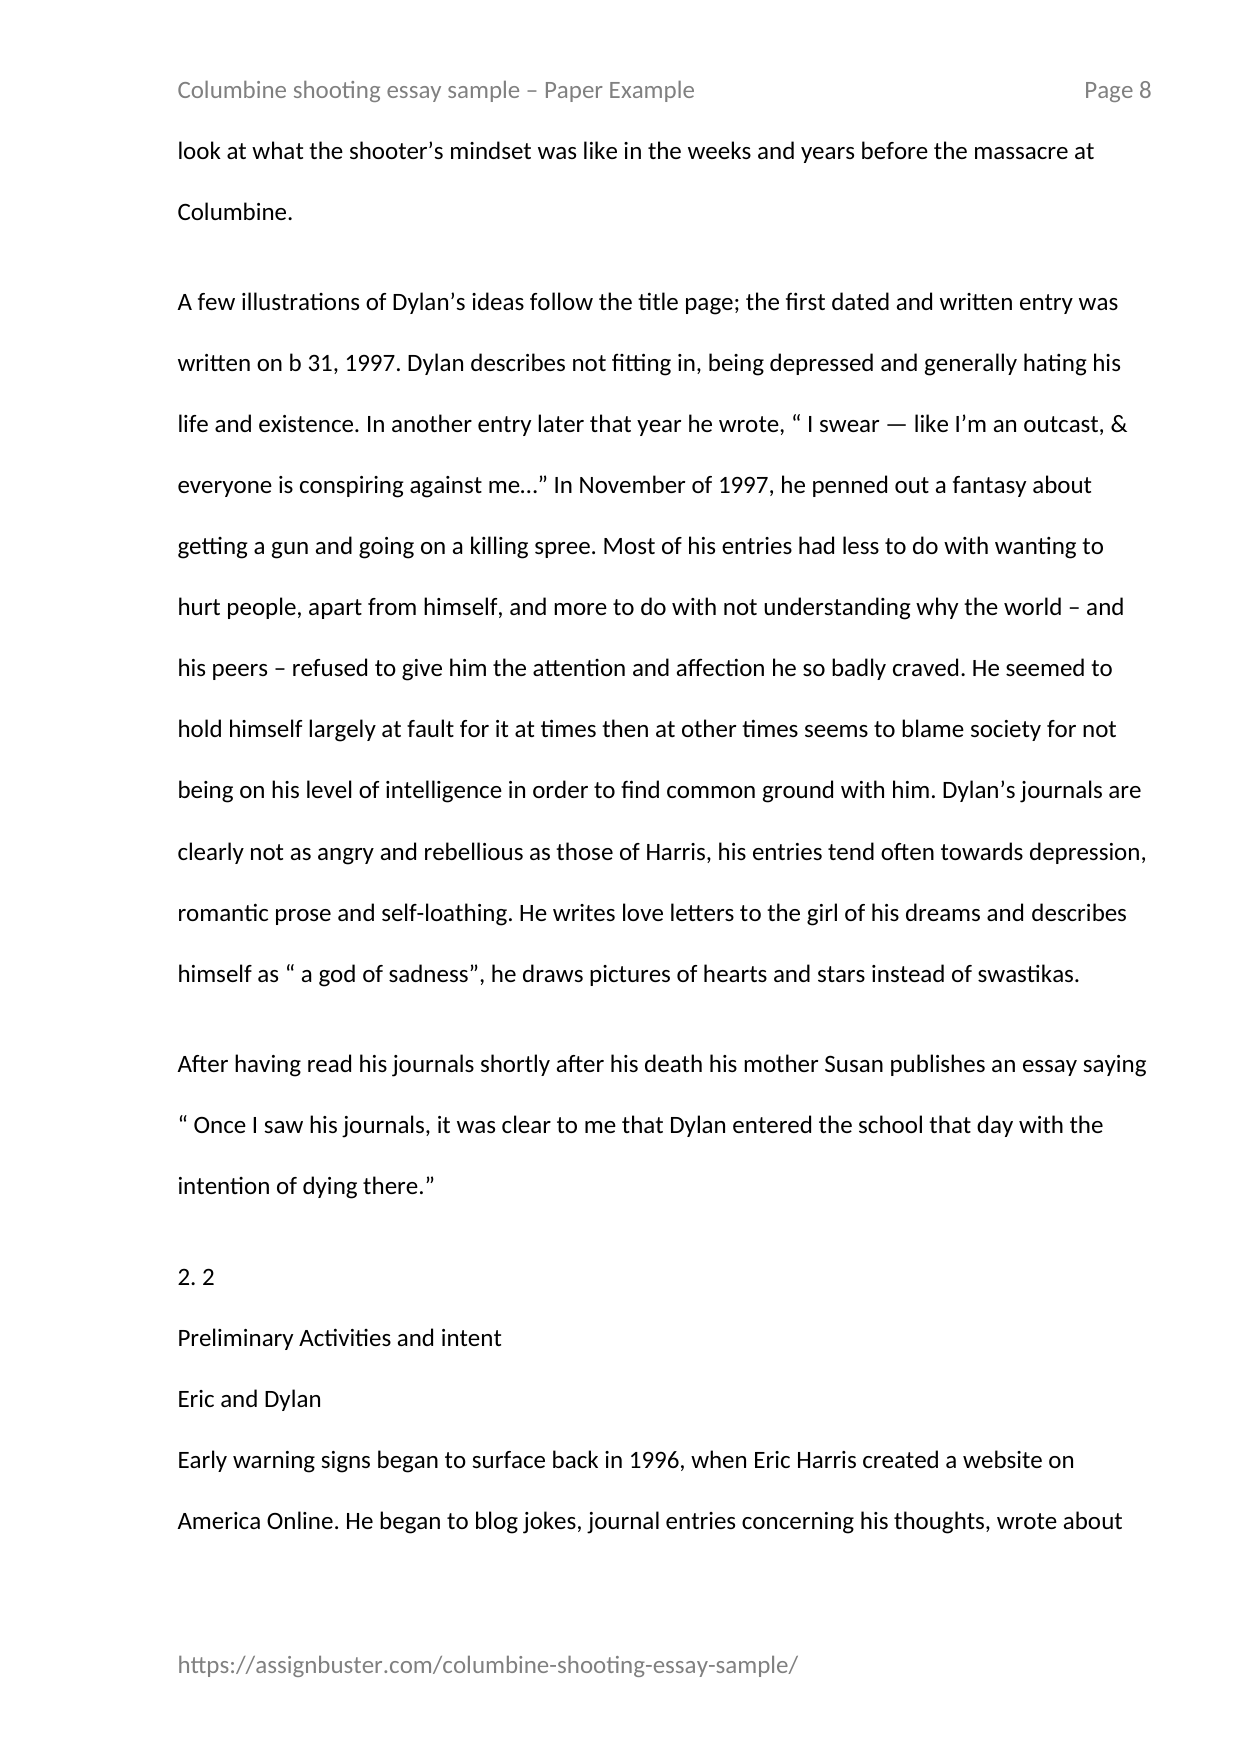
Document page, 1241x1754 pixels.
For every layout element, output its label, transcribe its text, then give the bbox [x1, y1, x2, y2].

text A few illustrations of Dylan’s ideas follow the title page; the first dated and written entry was written on b 31, 1997. Dylan describes not fitting in, being depressed and generally hating his life and existence. In another entry later that year he wrote, “ I swear — like I’m an outcast, & everyone is conspiring against me…” In November of 1997, he penned out a fantasy about getting a gun and going on a killing spree. Most of his entries had less to do with wanting to hurt people, apart from himself, and more to do with not understanding why the world – and his peers – refused to give him the attention and affection he so badly craved. He seemed to hold himself largely at fault for it at times then at other times seems to blame society for not being on his level of intelligence in order to find common ground with him. Dylan’s journals are clearly not as angry and rebellious as those of Harris, his entries tend often towards depression, romantic prose and self-loathing. He writes love letters to the girl of his dreams and describes himself as “ a god of sadness”, he draws pictures of hearts and stars instead of swastikas. [177, 286, 1152, 988]
text After having read his journals shortly after his death his mother Susan publishes an essay saying “ Once I saw his journals, it was clear to me that Dylan entered the school that day with the intention of dying there.” [177, 1048, 1152, 1201]
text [177, 1261, 1152, 1536]
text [177, 135, 1152, 226]
